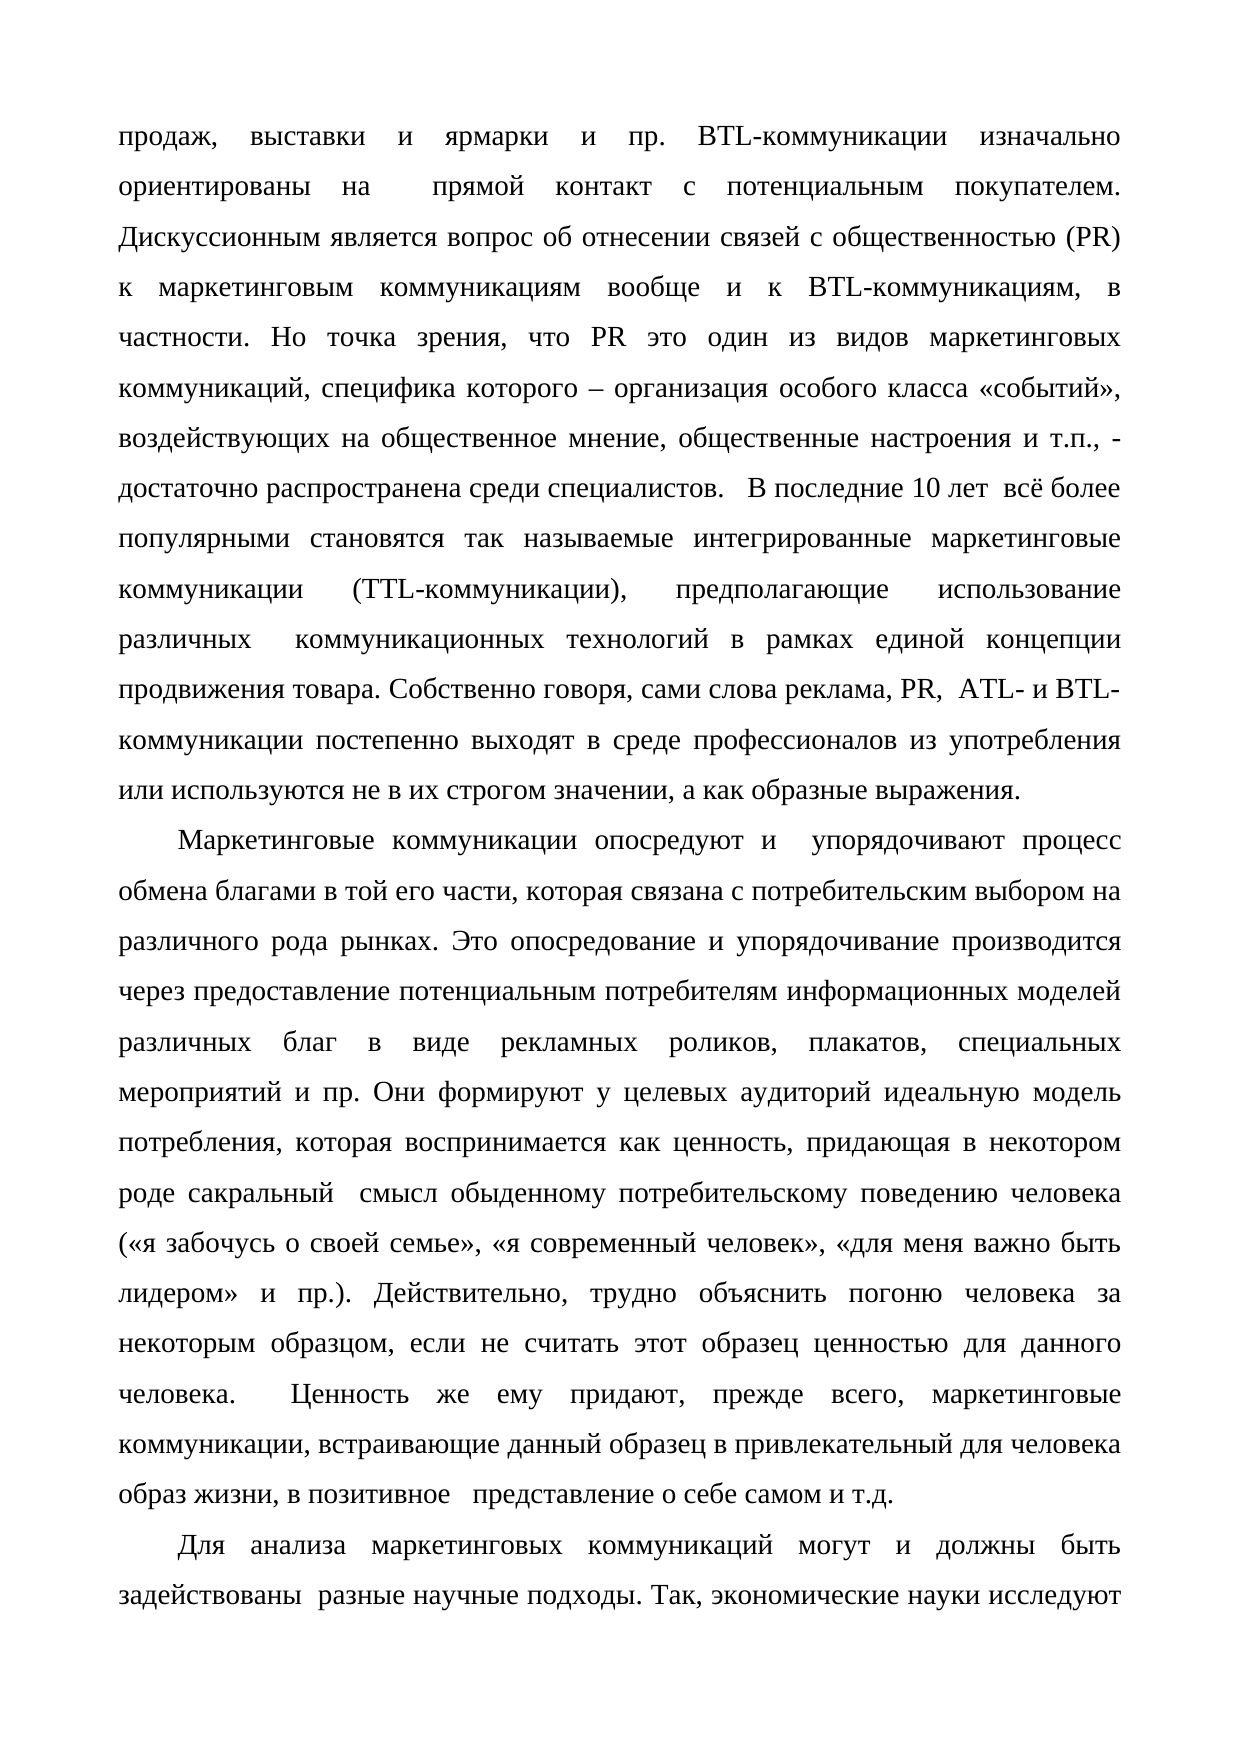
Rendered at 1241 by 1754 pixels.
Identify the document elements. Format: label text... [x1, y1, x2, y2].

text Маркетинговые коммуникации опосредуют и упорядочивают процесс обмена благами в той его части, которая связана с потребительским выбором на различного рода рынках. Это опосредование и упорядочивание производится через предоставление потенциальным потребителям информационных моделей различных благ в виде рекламных роликов, плакатов, специальных мероприятий и пр. Они формируют у целевых аудиторий идеальную модель потребления, которая воспринимается как ценность, придающая в некотором роде сакральный смысл обыденному потребительскому поведению человека («я забочусь о своей семье», «я современный человек», «для меня важно быть лидером» и пр.). Действительно, трудно объяснить погоню человека за некоторым образцом, если не считать этот образец ценностью для данного человека. Ценность же ему придают, прежде всего, маркетинговые коммуникации, встраивающие данный образец в привлекательный для человека образ жизни, в позитивное представление о себе самом и т.д. [118, 822, 1122, 1510]
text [118, 1527, 1122, 1611]
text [118, 118, 1122, 806]
